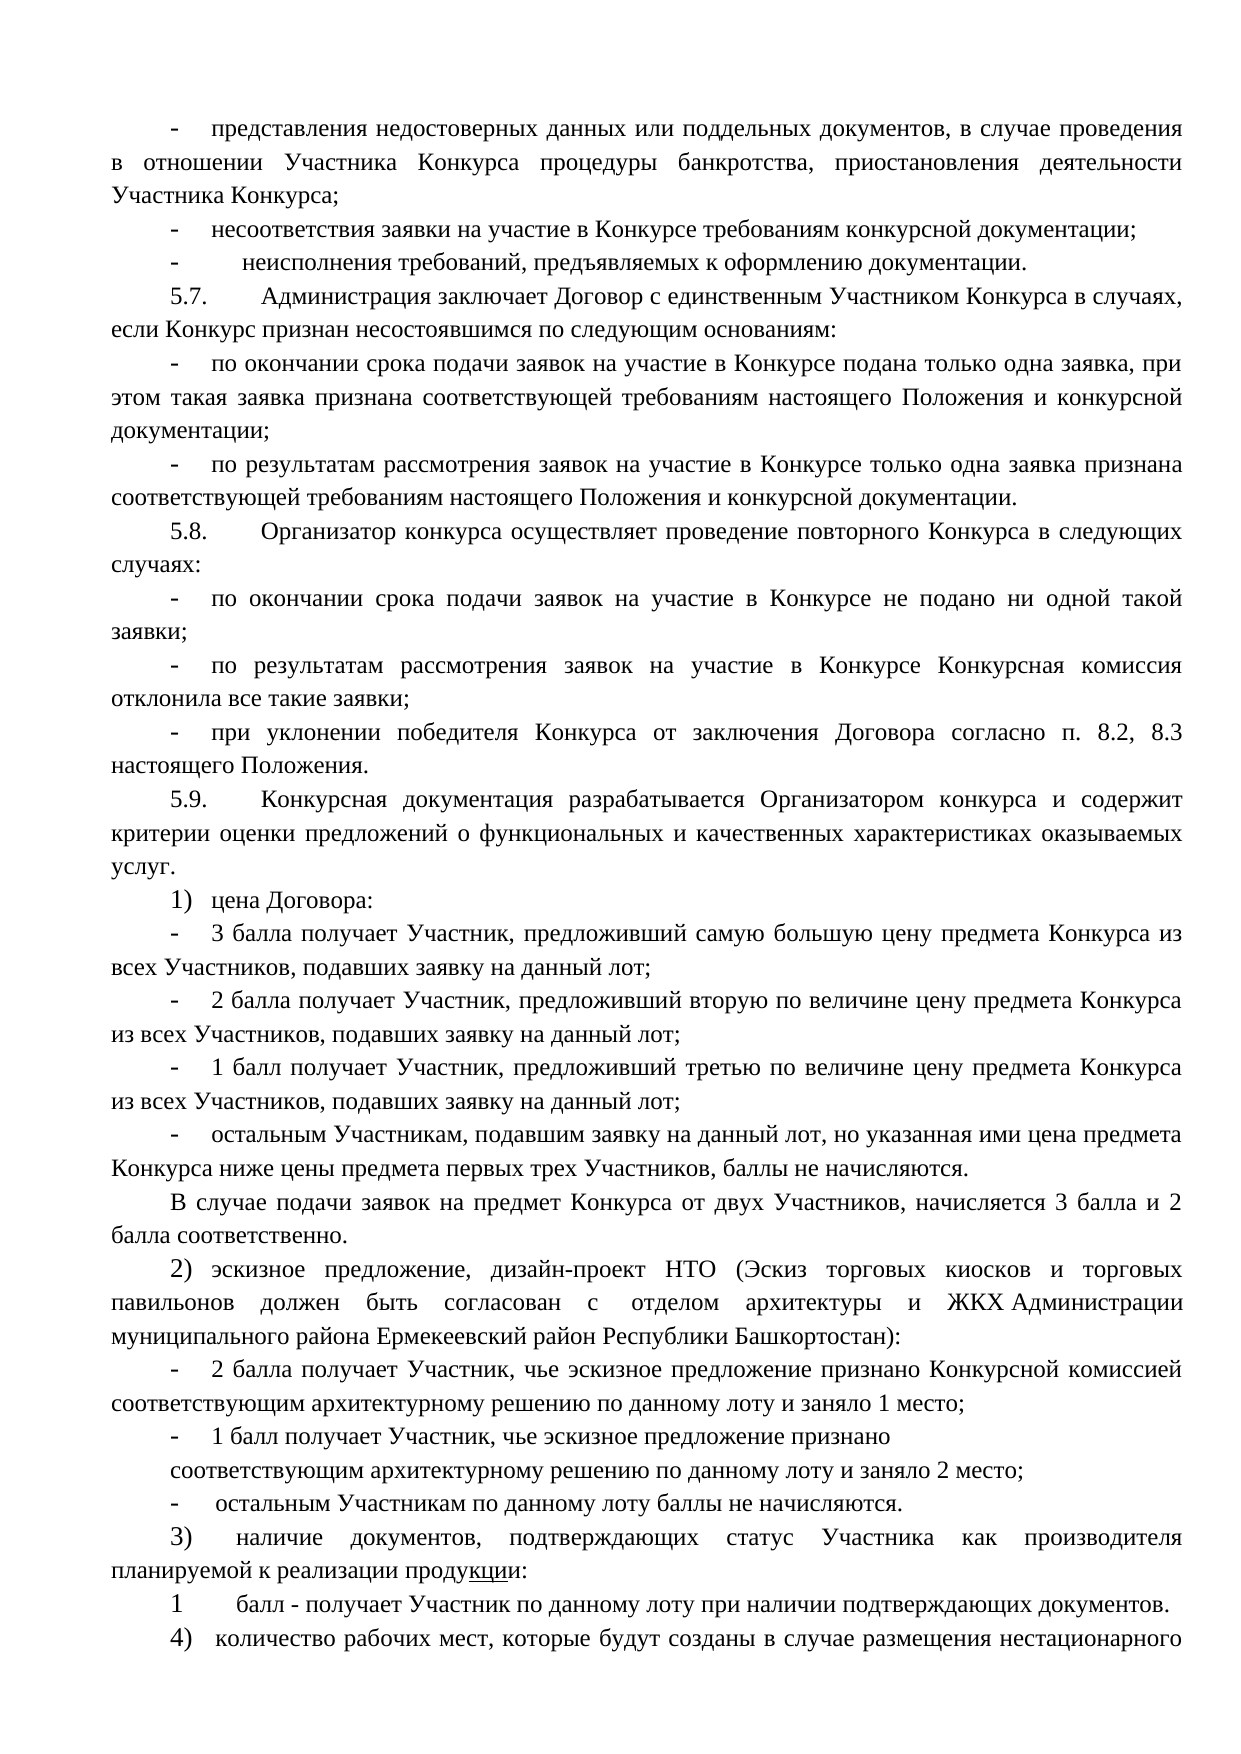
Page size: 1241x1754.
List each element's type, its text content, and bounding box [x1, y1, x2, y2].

list 3 балла получает Участник, предложивший самую большую цену предмета Конкурса из всех Участников, подавших заявку на данный лот; [111, 915, 1183, 982]
list эскизное предложение, дизайн-проект НТО (Эскиз торговых киосков и торговых павильонов должен быть согласован с отделом архитектуры и ЖКХ Администрации муниципального района Ермекеевский район Республики Башкортостан): [111, 1250, 1183, 1351]
list по результатам рассмотрения заявок на участие в Конкурсе только одна заявка признана соответствующей требованиям настоящего Положения и конкурсной документации. [111, 445, 1183, 512]
list Конкурсная документация разрабатывается Организатором конкурса и содержит критерии оценки предложений о функциональных и качественных характеристиках оказываемых услуг. [111, 781, 1183, 881]
list наличие документов, подтверждающих статус Участника как производителя планируемой к реализации продукции: [111, 1518, 1183, 1586]
list остальным Участникам, подавшим заявку на данный лот, но указанная ими цена предмета Конкурса ниже цены предмета первых трех Участников, баллы не начисляются. [111, 1116, 1183, 1183]
list несоответствия заявки на участие в Конкурсе требованиям конкурсной документации; [111, 210, 1183, 244]
list Администрация заключает Договор с единственным Участником Конкурса в случаях, если Конкурс признан несостоявшимся по следующим основаниям: [111, 277, 1183, 344]
list 2 балла получает Участник, чье эскизное предложение признано Конкурсной комиссией соответствующим архитектурному решению по данному лоту и заняло 1 место; [111, 1351, 1183, 1418]
list Организатор конкурса осуществляет проведение повторного Конкурса в следующих случаях: [111, 512, 1183, 579]
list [111, 1619, 1183, 1653]
list 1 балл получает Участник, предложивший третью по величине цену предмета Конкурса из всех Участников, подавших заявку на данный лот; [111, 1049, 1183, 1116]
list при уклонении победителя Конкурса от заключения Договора согласно п. 8.2, 8.3 настоящего Положения. [111, 713, 1183, 781]
list балл - получает Участник по данному лоту при наличии подтверждающих документов. [111, 1586, 1183, 1619]
list представления недостоверных данных или поддельных документов, в случае проведения в отношении Участника Конкурса процедуры банкротства, приостановления деятельности Участника Конкурса; [111, 110, 1183, 210]
list по результатам рассмотрения заявок на участие в Конкурсе Конкурсная комиссия отклонила все такие заявки; [111, 646, 1183, 713]
list по окончании срока подачи заявок на участие в Конкурсе подана только одна заявка, при этом такая заявка признана соответствующей требованиям настоящего Положения и конкурсной документации; [111, 344, 1183, 445]
text В случае подачи заявок на предмет Конкурса от двух Участников, начисляется 3 балла и 2 балла соответственно. [111, 1183, 1183, 1250]
list 2 балла получает Участник, предложивший вторую по величине цену предмета Конкурса из всех Участников, подавших заявку на данный лот; [111, 982, 1183, 1049]
list цена Договора: [111, 881, 1183, 915]
list 1 балл получает Участник, чье эскизное предложение признано [111, 1418, 1183, 1451]
text соответствующим архитектурному решению по данному лоту и заняло 2 место; [111, 1451, 1183, 1485]
list неисполнения требований, предъявляемых к оформлению документации. [111, 244, 1183, 277]
list по окончании срока подачи заявок на участие в Конкурсе не подано ни одной такой заявки; [111, 579, 1183, 646]
list остальным Участникам по данному лоту баллы не начисляются. [111, 1485, 1183, 1518]
